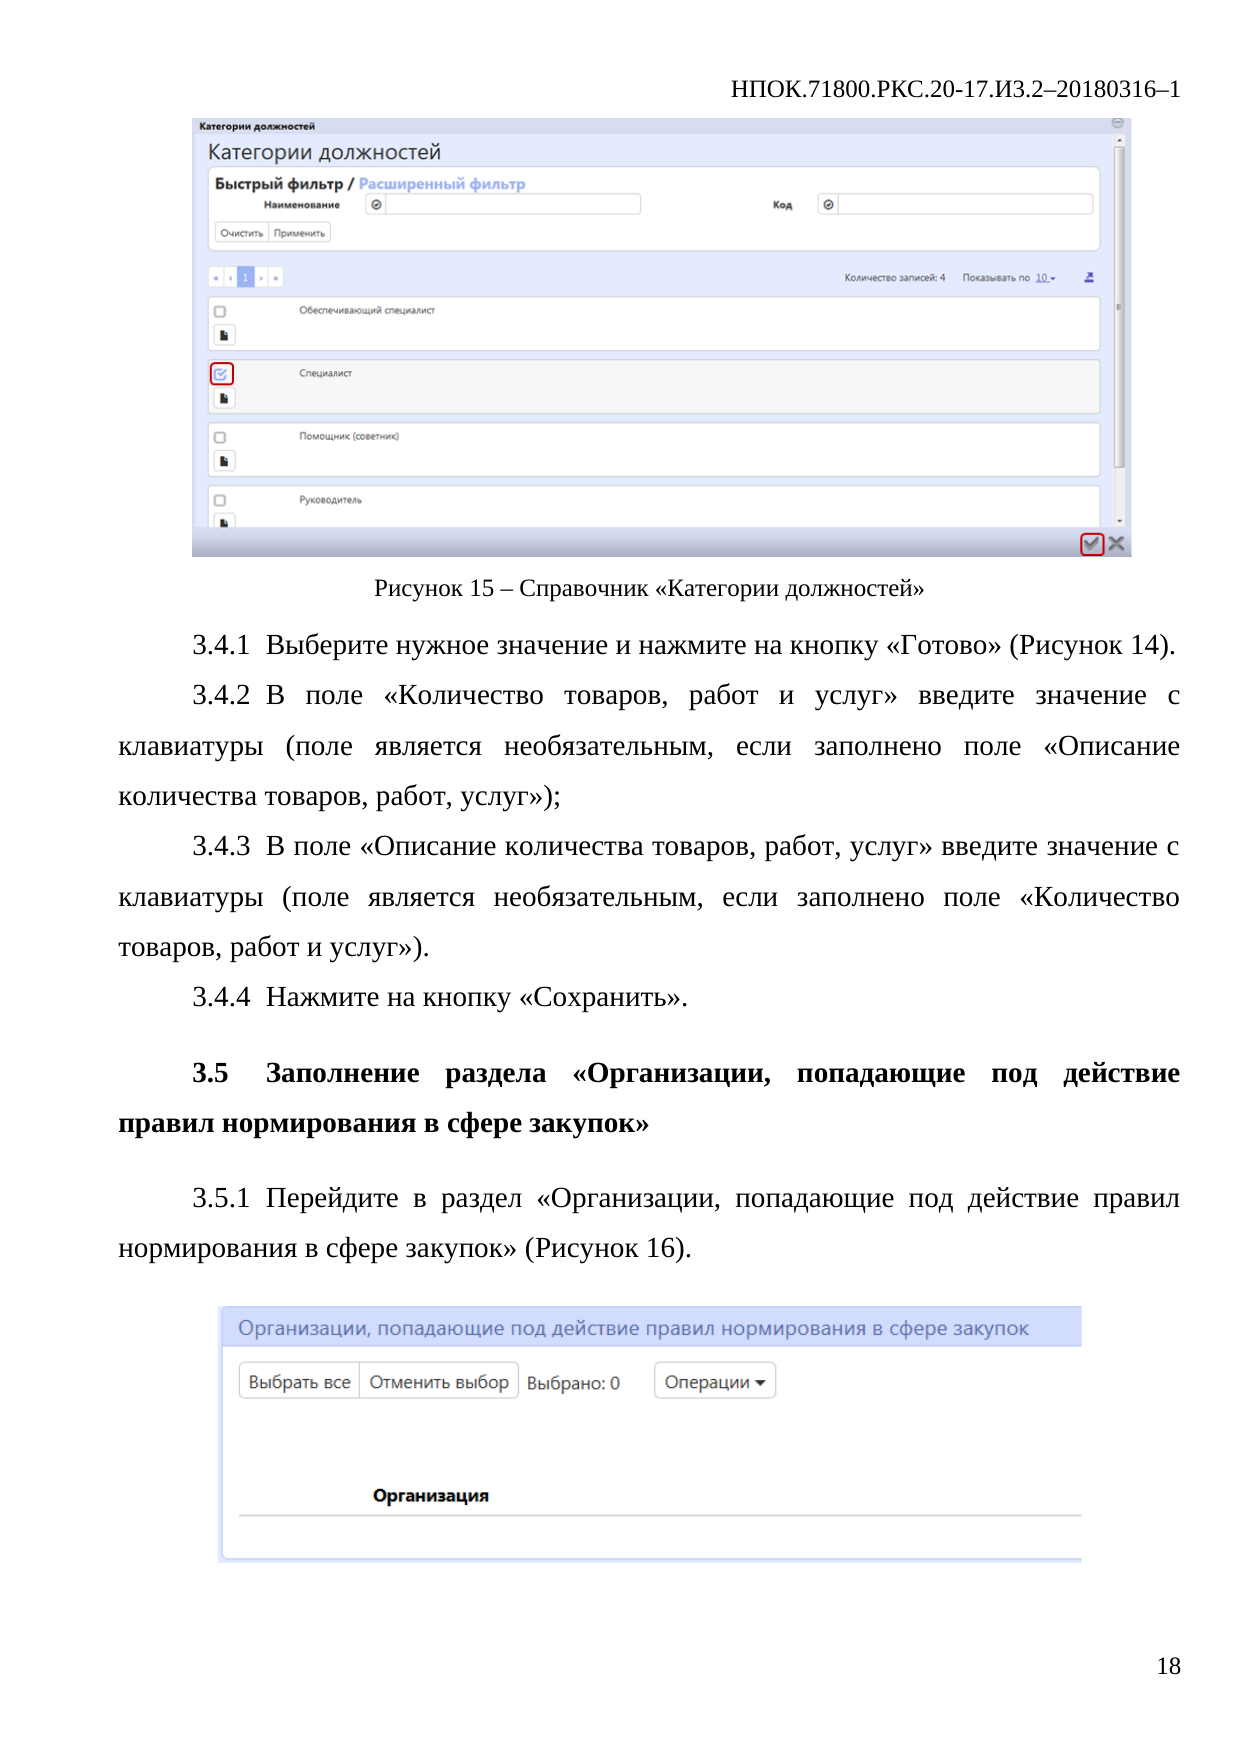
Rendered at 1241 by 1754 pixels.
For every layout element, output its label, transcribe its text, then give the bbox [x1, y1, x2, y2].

subtitle Выберите нужное значение и нажмите на кнопку «Готово» (Рисунок 14). [118, 627, 1181, 661]
picture [192, 118, 1132, 557]
subtitle Перейдите в раздел «Организации, попадающие под действие правил нормирования в сфере закупок» (Рисунок 16). [118, 1180, 1181, 1264]
subtitle Заполнение раздела «Организации, попадающие под действие правил нормирования в сфере закупок» [118, 1055, 1181, 1138]
subtitle В поле «Описание количества товаров, работ, услуг» введите значение с клавиатуры (поле является необязательным, если заполнено поле «Количество товаров, работ и услуг»). [118, 828, 1181, 963]
picture [217, 1306, 1082, 1563]
subtitle Нажмите на кнопку «Сохранить». [118, 979, 1181, 1013]
subtitle В поле «Количество товаров, работ и услуг» введите значение с клавиатуры (поле является необязательным, если заполнено поле «Описание количества товаров, работ, услуг»); [118, 677, 1181, 812]
